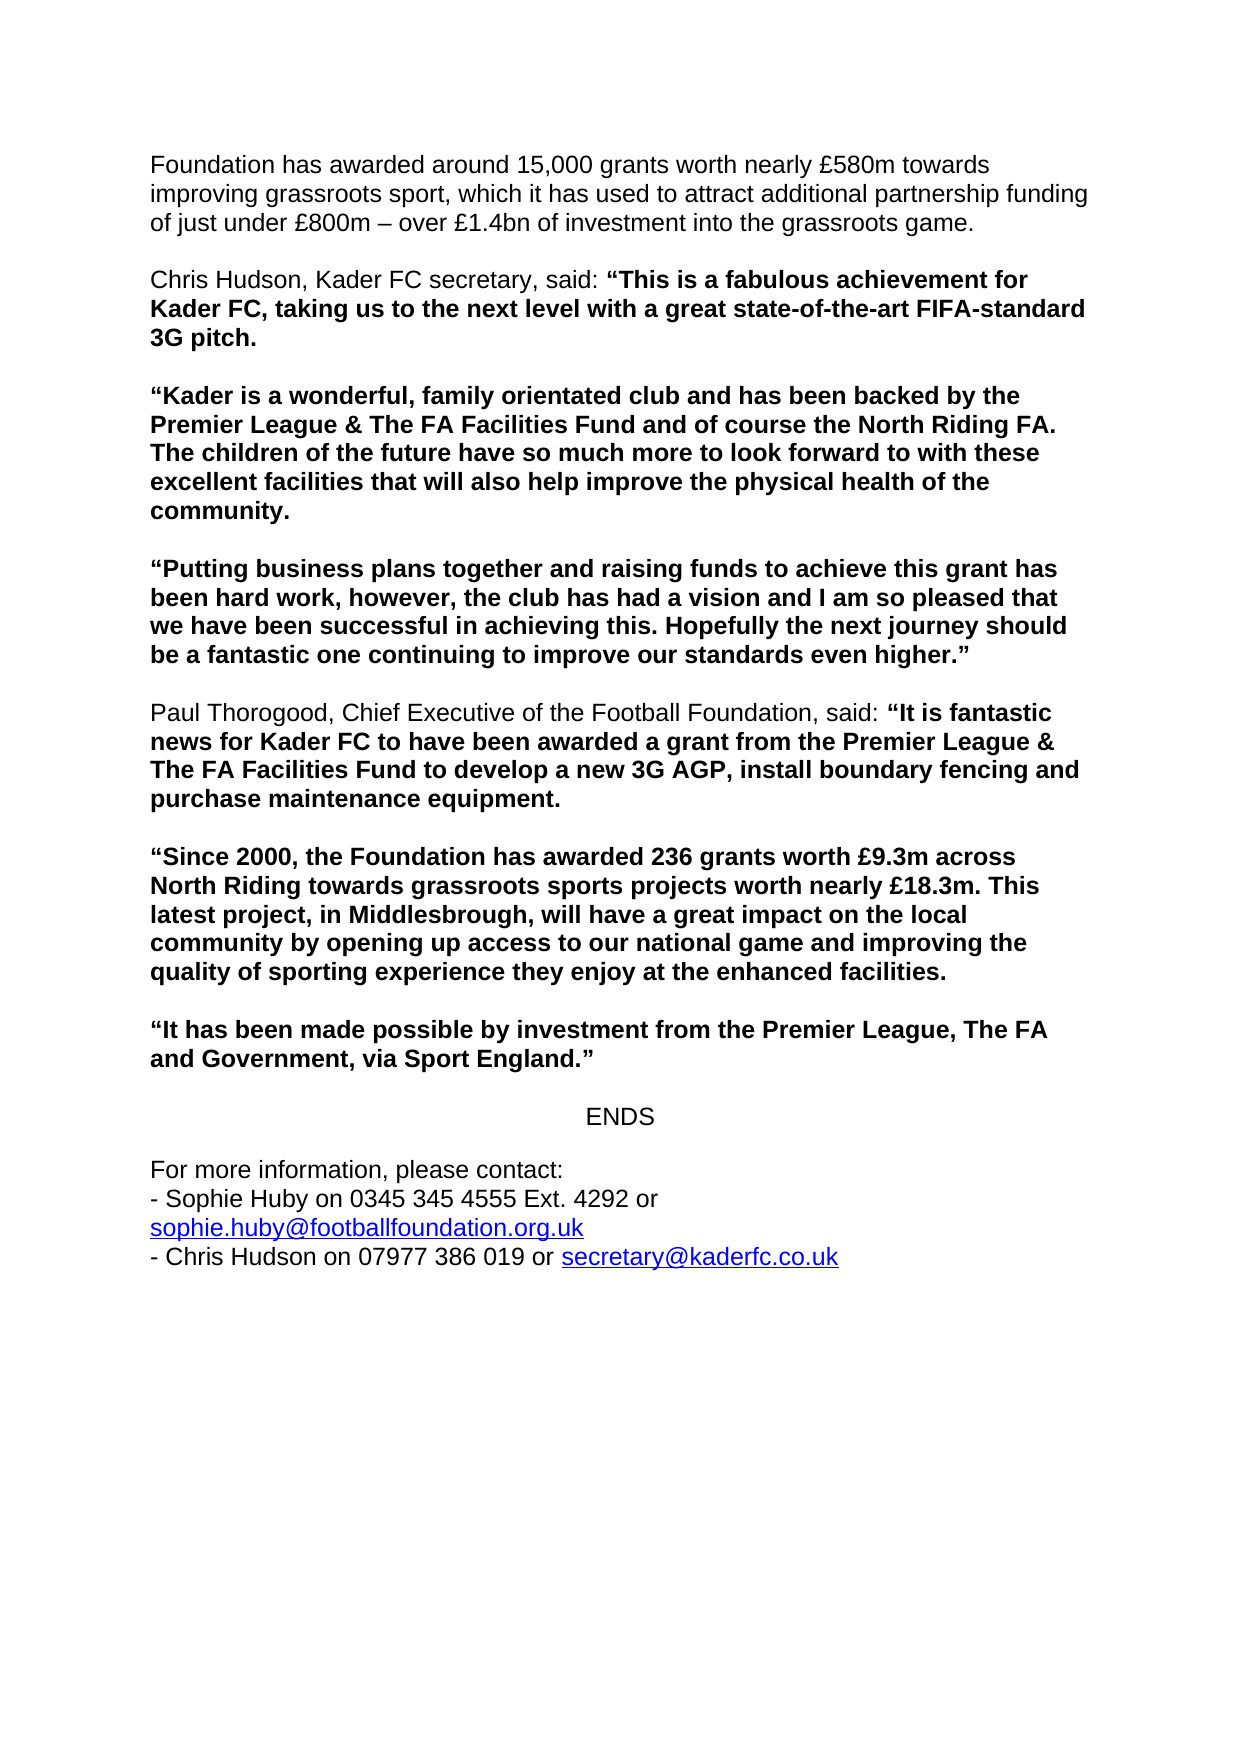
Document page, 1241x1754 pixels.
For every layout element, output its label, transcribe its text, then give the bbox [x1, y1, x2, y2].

text “Putting business plans together and raising funds to achieve this grant has been hard work, however, the club has had a vision and I am so pleased that we have been successful in achieving this. Hopefully the next journey should be a fantastic one continuing to improve our standards even higher.” [150, 554, 1090, 669]
text For more information, please contact: - Sophie Huby on 0345 345 4555 Ext. 4292 or sophie.huby@footballfoundation.org.uk - Chris Hudson on 07977 386 019 or secretary@kaderfc.co.uk [150, 1155, 1090, 1299]
text ENDS [150, 1102, 1090, 1130]
text Chris Hudson, Kader FC secretary, said: “This is a fabulous achievement for Kader FC, taking us to the next level with a great state-of-the-art FIFA-standard 3G pitch. [150, 265, 1090, 352]
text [150, 150, 1090, 236]
text “Kader is a wonderful, family orientated club and has been backed by the Premier League & The FA Facilities Fund and of course the North Riding FA. The children of the future have so much more to look forward to with these excellent facilities that will also help improve the physical health of the community. [150, 381, 1090, 524]
text Paul Thorogood, Chief Executive of the Football Foundation, said: “It is fantastic news for Kader FC to have been awarded a grant from the Premier League & The FA Facilities Fund to develop a new 3G AGP, install boundary fencing and purchase maintenance equipment. [150, 698, 1090, 813]
text “Since 2000, the Foundation has awarded 236 grants worth £9.3m across North Riding towards grassroots sports projects worth nearly £18.3m. This latest project, in Middlesbrough, will have a great impact on the local community by opening up access to our national game and improving the quality of sporting experience they enjoy at the enhanced facilities. [150, 842, 1090, 986]
text “It has been made possible by investment from the Premier League, The FA and Government, via Sport England.” [150, 1015, 1090, 1072]
